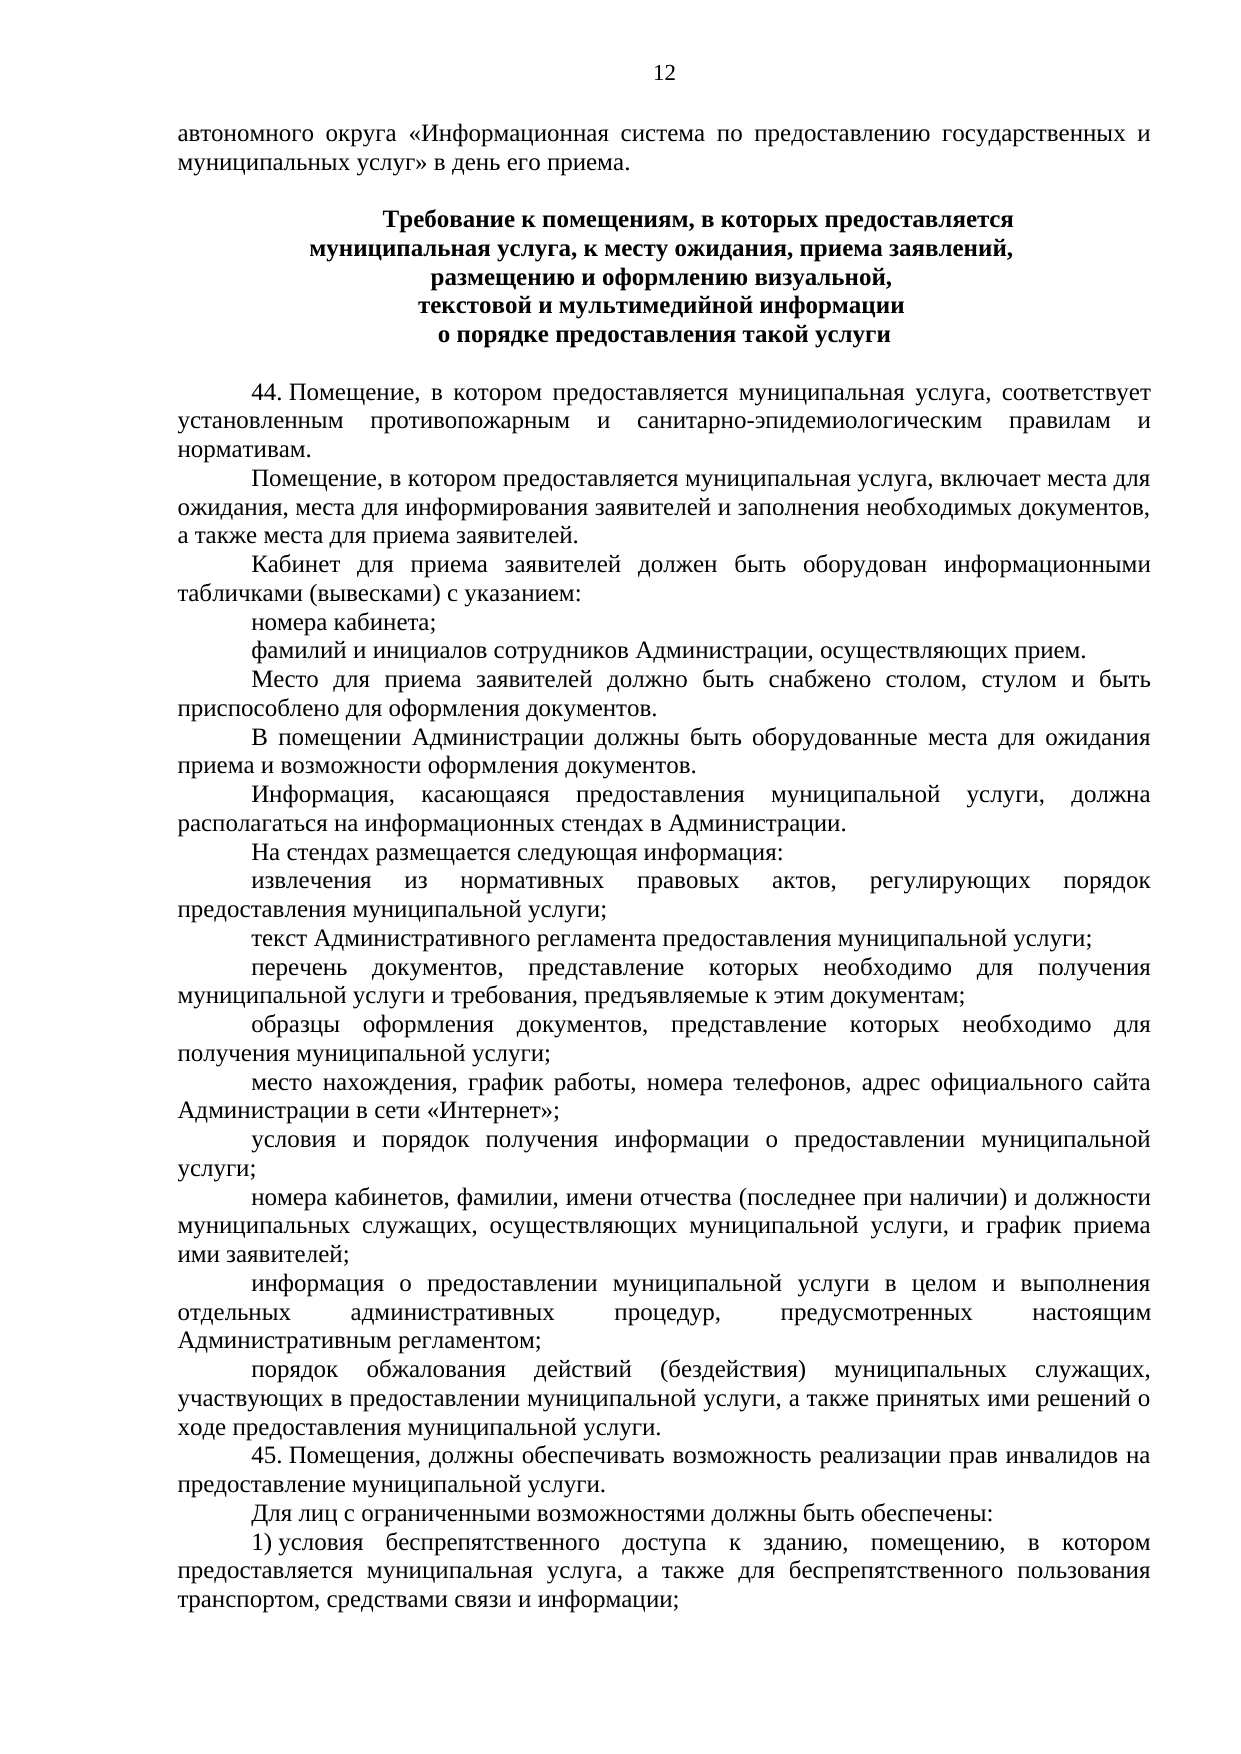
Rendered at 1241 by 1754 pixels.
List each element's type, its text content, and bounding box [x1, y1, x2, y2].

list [177, 118, 1152, 176]
text Требование к помещениям, в которых предоставляется муниципальная услуга, к месту ожидания, приема заявлений, размещению и оформлению визуальной, текстовой и мультимедийной информации о порядке предоставления такой услуги [177, 204, 438, 348]
text информация о предоставлении муниципальной услуги в целом и выполнения отдельных административных процедур, предусмотренных настоящим Административным регламентом; [177, 1268, 1152, 1354]
text фамилий и инициалов сотрудников Администрации, осуществляющих прием. [177, 636, 1152, 664]
text текст Административного регламента предоставления муниципальной услуги; [177, 923, 1152, 952]
text Кабинет для приема заявителей должен быть оборудован информационными табличками (вывесками) с указанием: [177, 549, 1152, 607]
text образцы оформления документов, представление которых необходимо для получения муниципальной услуги; [177, 1009, 1152, 1067]
text В помещении Администрации должны быть оборудованные места для ожидания приема и возможности оформления документов. [177, 722, 1152, 779]
text перечень документов, представление которых необходимо для получения муниципальной услуги и требования, предъявляемые к этим документам; [177, 952, 1152, 1009]
text извлечения из нормативных правовых актов, регулирующих порядок предоставления муниципальной услуги; [177, 866, 1152, 923]
list условия беспрепятственного доступа к зданию, помещению, в котором предоставляется муниципальная услуга, а также для беспрепятственного пользования транспортом, средствами связи и информации; [177, 1527, 1152, 1613]
text место нахождения, график работы, номера телефонов, адрес официального сайта Администрации в сети «Интернет»; [177, 1067, 1152, 1124]
text порядок обжалования действий (бездействия) муниципальных служащих, участвующих в предоставлении муниципальной услуги, а также принятых ими решений о ходе предоставления муниципальной услуги. [177, 1354, 1152, 1441]
text условия и порядок получения информации о предоставлении муниципальной услуги; [177, 1124, 1152, 1182]
text Место для приема заявителей должно быть снабжено столом, стулом и быть приспособлено для оформления документов. [177, 664, 1152, 722]
text Требование к помещениям, в которых предоставляется муниципальная услуга, к месту ожидания, приема заявлений, размещению и оформлению визуальной, текстовой и мультимедийной информации о порядке предоставления такой услуги [891, 204, 1152, 348]
text номера кабинета; [177, 607, 1152, 636]
text Информация, касающаяся предоставления муниципальной услуги, должна располагаться на информационных стендах в Администрации. [177, 779, 1152, 837]
list Для лиц с ограниченными возможностями должны быть обеспечены: [177, 1498, 1152, 1527]
text номера кабинетов, фамилии, имени отчества (последнее при наличии) и должности муниципальных служащих, осуществляющих муниципальной услуги, и график приема ими заявителей; [177, 1182, 1152, 1268]
text На стендах размещается следующая информация: [177, 837, 1152, 866]
text Помещение, в котором предоставляется муниципальная услуга, включает места для ожидания, места для информирования заявителей и заполнения необходимых документов, а также места для приема заявителей. [177, 463, 1152, 549]
list Помещение, в котором предоставляется муниципальная услуга, соответствует установленным противопожарным и санитарно-эпидемиологическим правилам и нормативам. [177, 377, 1152, 463]
list Помещения, должны обеспечивать возможность реализации прав инвалидов на предоставление муниципальной услуги. [177, 1441, 1152, 1498]
